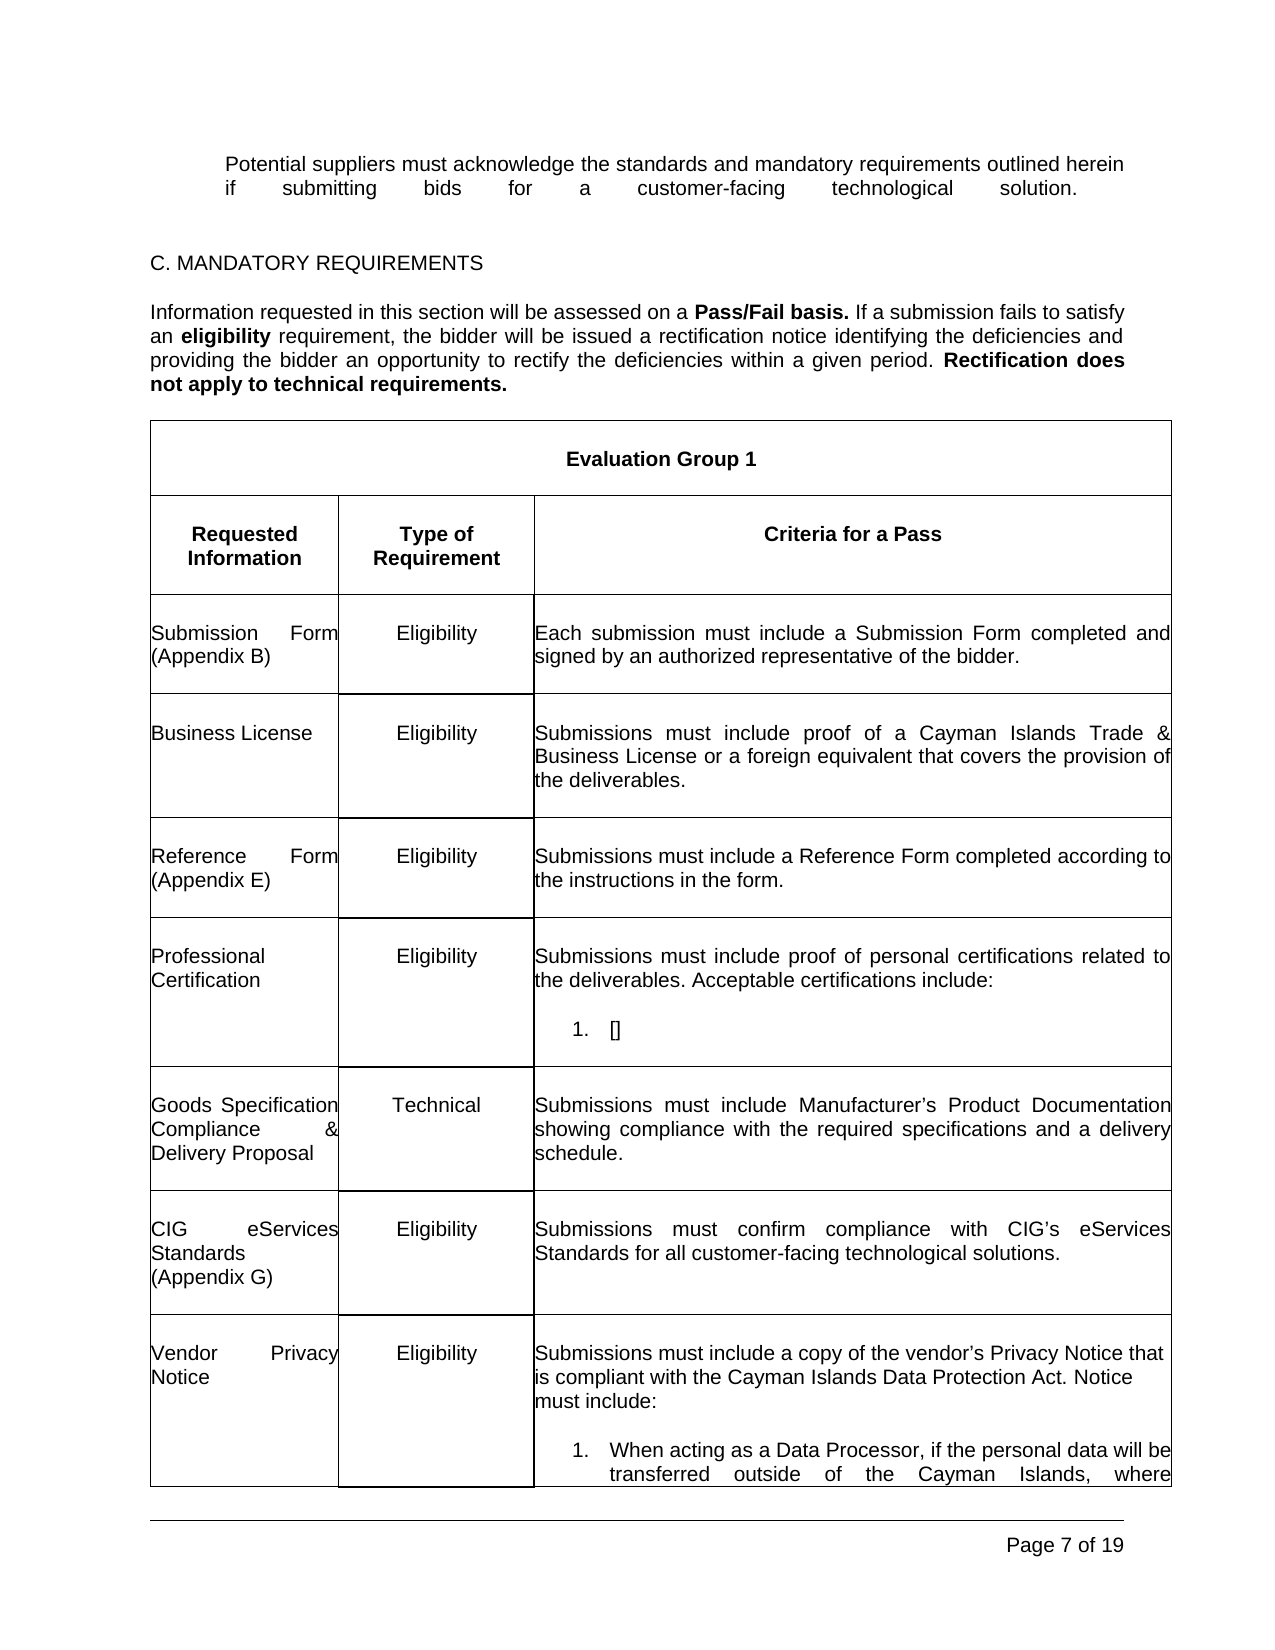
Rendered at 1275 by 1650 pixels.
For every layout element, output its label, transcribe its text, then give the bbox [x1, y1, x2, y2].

table_cell Eligibility [339, 1316, 533, 1486]
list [187, 151, 1125, 226]
table_cell Eligibility [339, 695, 533, 817]
table_cell Each submission must include a Submission Form completed and signed by an authorized representative of the bidder. [535, 595, 1171, 693]
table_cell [535, 1315, 1171, 1486]
subtitle C. MANDATORY REQUIREMENTS [150, 251, 1125, 274]
table_cell Eligibility [339, 595, 533, 693]
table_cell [151, 1315, 338, 1486]
table_cell Submissions must confirm compliance with CIG’s eServices Standards for all customer-facing technological solutions. [535, 1191, 1171, 1314]
table_cell Professional Certification [151, 918, 338, 1066]
table_cell Eligibility [339, 1192, 533, 1314]
table_cell Eligibility [339, 819, 533, 917]
table_cell Eligibility [339, 919, 533, 1066]
table_cell CIG eServices Standards (Appendix G) [151, 1191, 338, 1314]
table_cell Submissions must include proof of a Cayman Islands Trade & Business License or a foreign equivalent that covers the provision of the deliverables. [535, 694, 1171, 817]
table_cell Submission Form (Appendix B) [151, 595, 338, 693]
text Information requested in this section will be assessed on a Pass/Fail basis. If a submission fails to satisfy an eligibility requirement, the bidder will be issued a rectification notice identifying the deficiencies and providing the bidder an opportunity to rectify the deficiencies within a given period. Rectification does not apply to technical requirements. [150, 299, 1125, 395]
table_cell Business License [151, 694, 338, 817]
table_cell Reference Form (Appendix E) [151, 818, 338, 917]
table_cell Criteria for a Pass [535, 496, 1171, 594]
table_cell Goods Specification Compliance & Delivery Proposal [151, 1067, 338, 1190]
table_cell Submissions must include a Reference Form completed according to the instructions in the form. [535, 818, 1171, 917]
table_header Evaluation Group 1 [151, 421, 1171, 495]
table_cell Submissions must include proof of personal certifications related to the deliverables. Acceptable certifications include: [] [535, 918, 1171, 1066]
table_cell Requested Information [151, 496, 338, 594]
table_cell Type of Requirement [339, 496, 534, 594]
table_cell Technical [339, 1068, 533, 1190]
table_cell Submissions must include Manufacturer’s Product Documentation showing compliance with the required specifications and a delivery schedule. [535, 1067, 1171, 1190]
